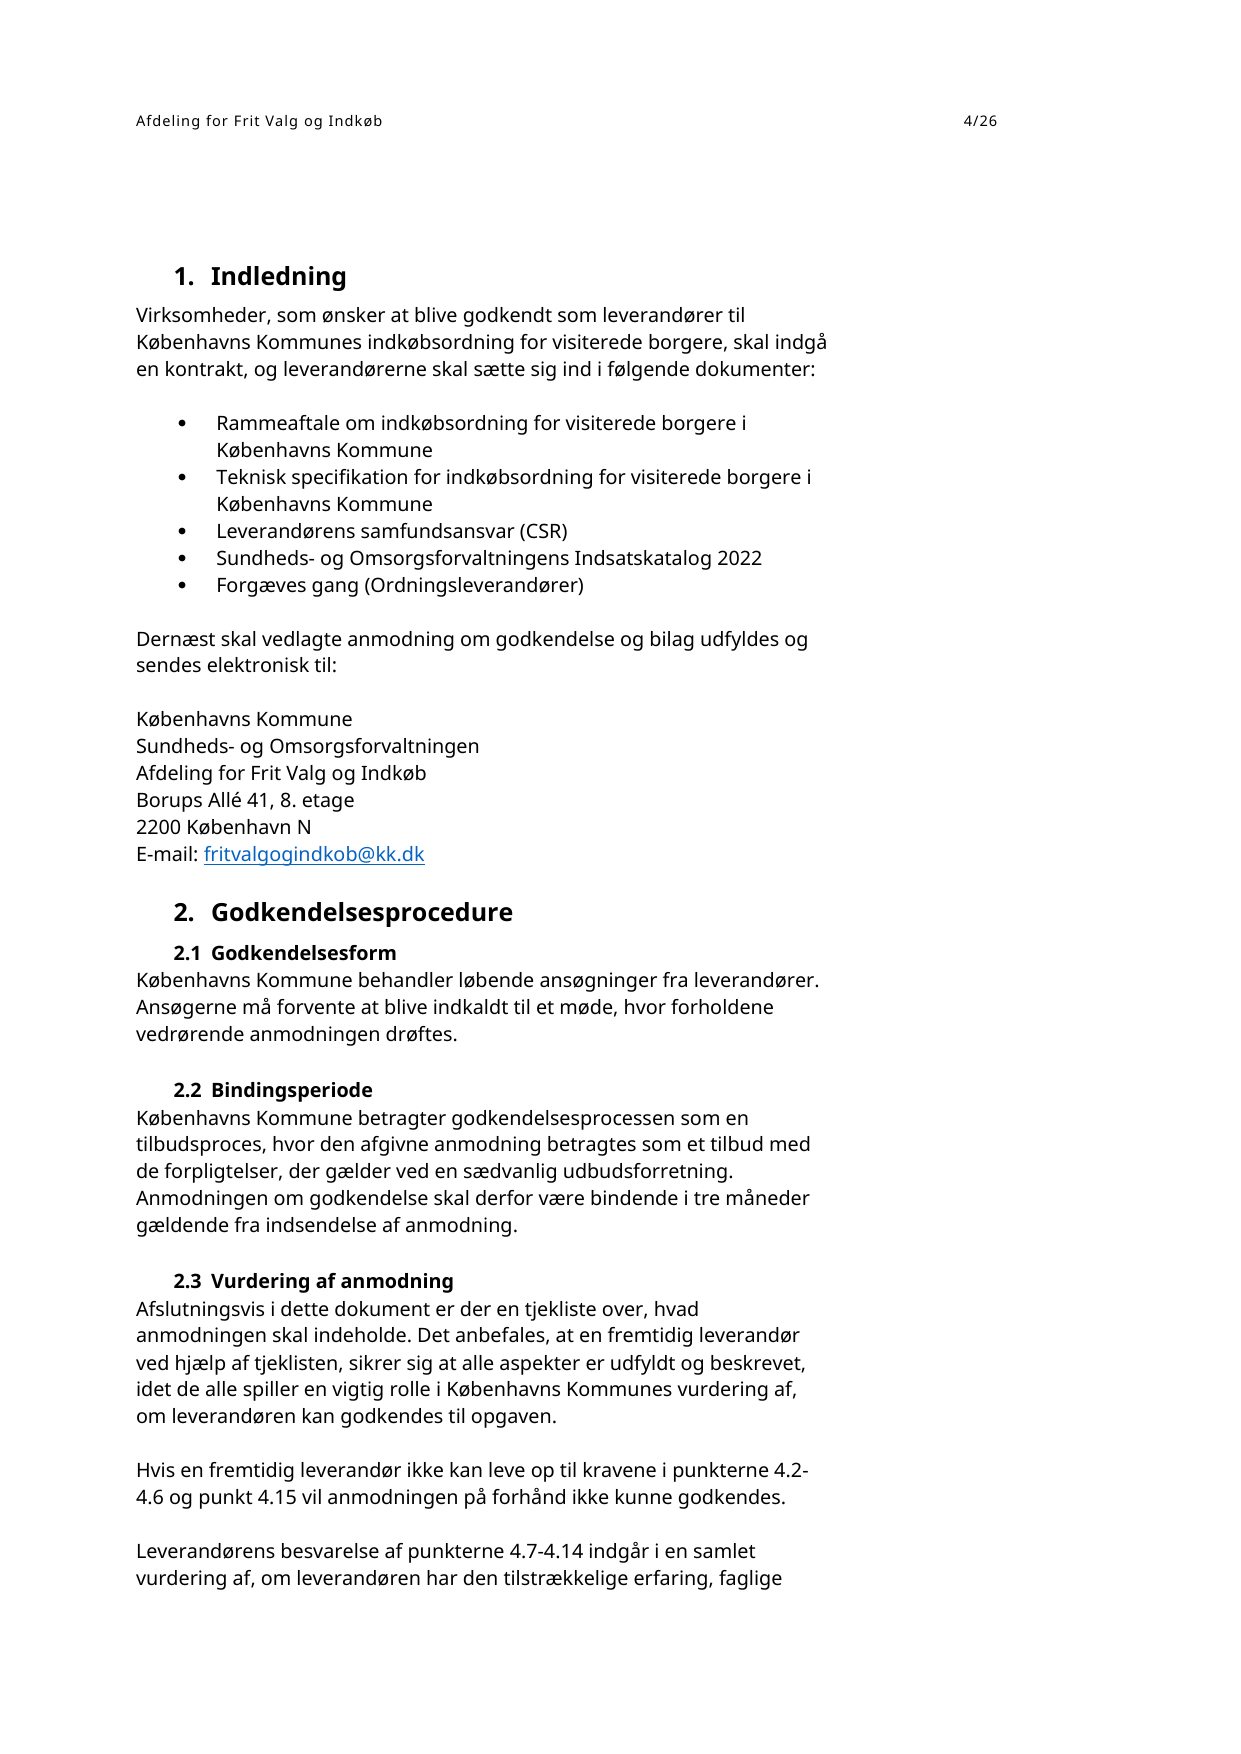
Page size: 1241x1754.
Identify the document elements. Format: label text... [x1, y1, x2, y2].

subtitle Godkendelsesform [173, 937, 833, 967]
text Københavns Kommune behandler løbende ansøgninger fra leverandører. Ansøgerne må forvente at blive indkaldt til et møde, hvor forholdene vedrørende anmodningen drøftes. [136, 967, 833, 1048]
list Leverandørens samfundsansvar (CSR) [178, 517, 833, 544]
text Københavns Kommune betragter godkendelsesprocessen som en tilbudsproces, hvor den afgivne anmodning betragtes som et tilbud med de forpligtelser, der gælder ved en sædvanlig udbudsforretning. Anmodningen om godkendelse skal derfor være bindende i tre måneder gældende fra indsendelse af anmodning. [136, 1104, 833, 1239]
text Virksomheder, som ønsker at blive godkendt som leverandører til Københavns Kommunes indkøbsordning for visiterede borgere, skal indgå en kontrakt, og leverandørerne skal sætte sig ind i følgende dokumenter: [136, 301, 833, 382]
list Rammeaftale om indkøbsordning for visiterede borgere i Københavns Kommune [178, 409, 833, 463]
text Dernæst skal vedlagte anmodning om godkendelse og bilag udfyldes og sendes elektronisk til: [136, 625, 833, 679]
text E-mail: fritvalgogindkob@kk.dk [136, 841, 833, 868]
subtitle Vurdering af anmodning [173, 1266, 833, 1295]
text Afslutningsvis i dette dokument er der en tjekliste over, hvad anmodningen skal indeholde. Det anbefales, at en fremtidig leverandør ved hjælp af tjeklisten, sikrer sig at alle aspekter er udfyldt og beskrevet, idet de alle spiller en vigtig rolle i Københavns Kommunes vurdering af, om leverandøren kan godkendes til opgaven. [136, 1295, 833, 1430]
list Teknisk specifikation for indkøbsordning for visiterede borgere i Københavns Kommune [178, 463, 833, 517]
text 2200 København N [136, 814, 833, 841]
text Borups Allé 41, 8. etage [136, 787, 833, 814]
text Hvis en fremtidig leverandør ikke kan leve op til kravene i punkterne 4.2-4.6 og punkt 4.15 vil anmodningen på forhånd ikke kunne godkendes. [136, 1457, 833, 1511]
text Sundheds- og Omsorgsforvaltningen [136, 733, 833, 760]
subtitle Godkendelsesprocedure [173, 894, 833, 929]
list Sundheds- og Omsorgsforvaltningens Indsatskatalog 2022 [178, 544, 833, 571]
subtitle Indledning [173, 258, 833, 292]
text Afdeling for Frit Valg og Indkøb [136, 760, 833, 787]
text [136, 1538, 833, 1592]
list Forgæves gang (Ordningsleverandører) [178, 571, 833, 598]
subtitle Bindingsperiode [173, 1074, 833, 1104]
text Københavns Kommune [136, 706, 833, 733]
